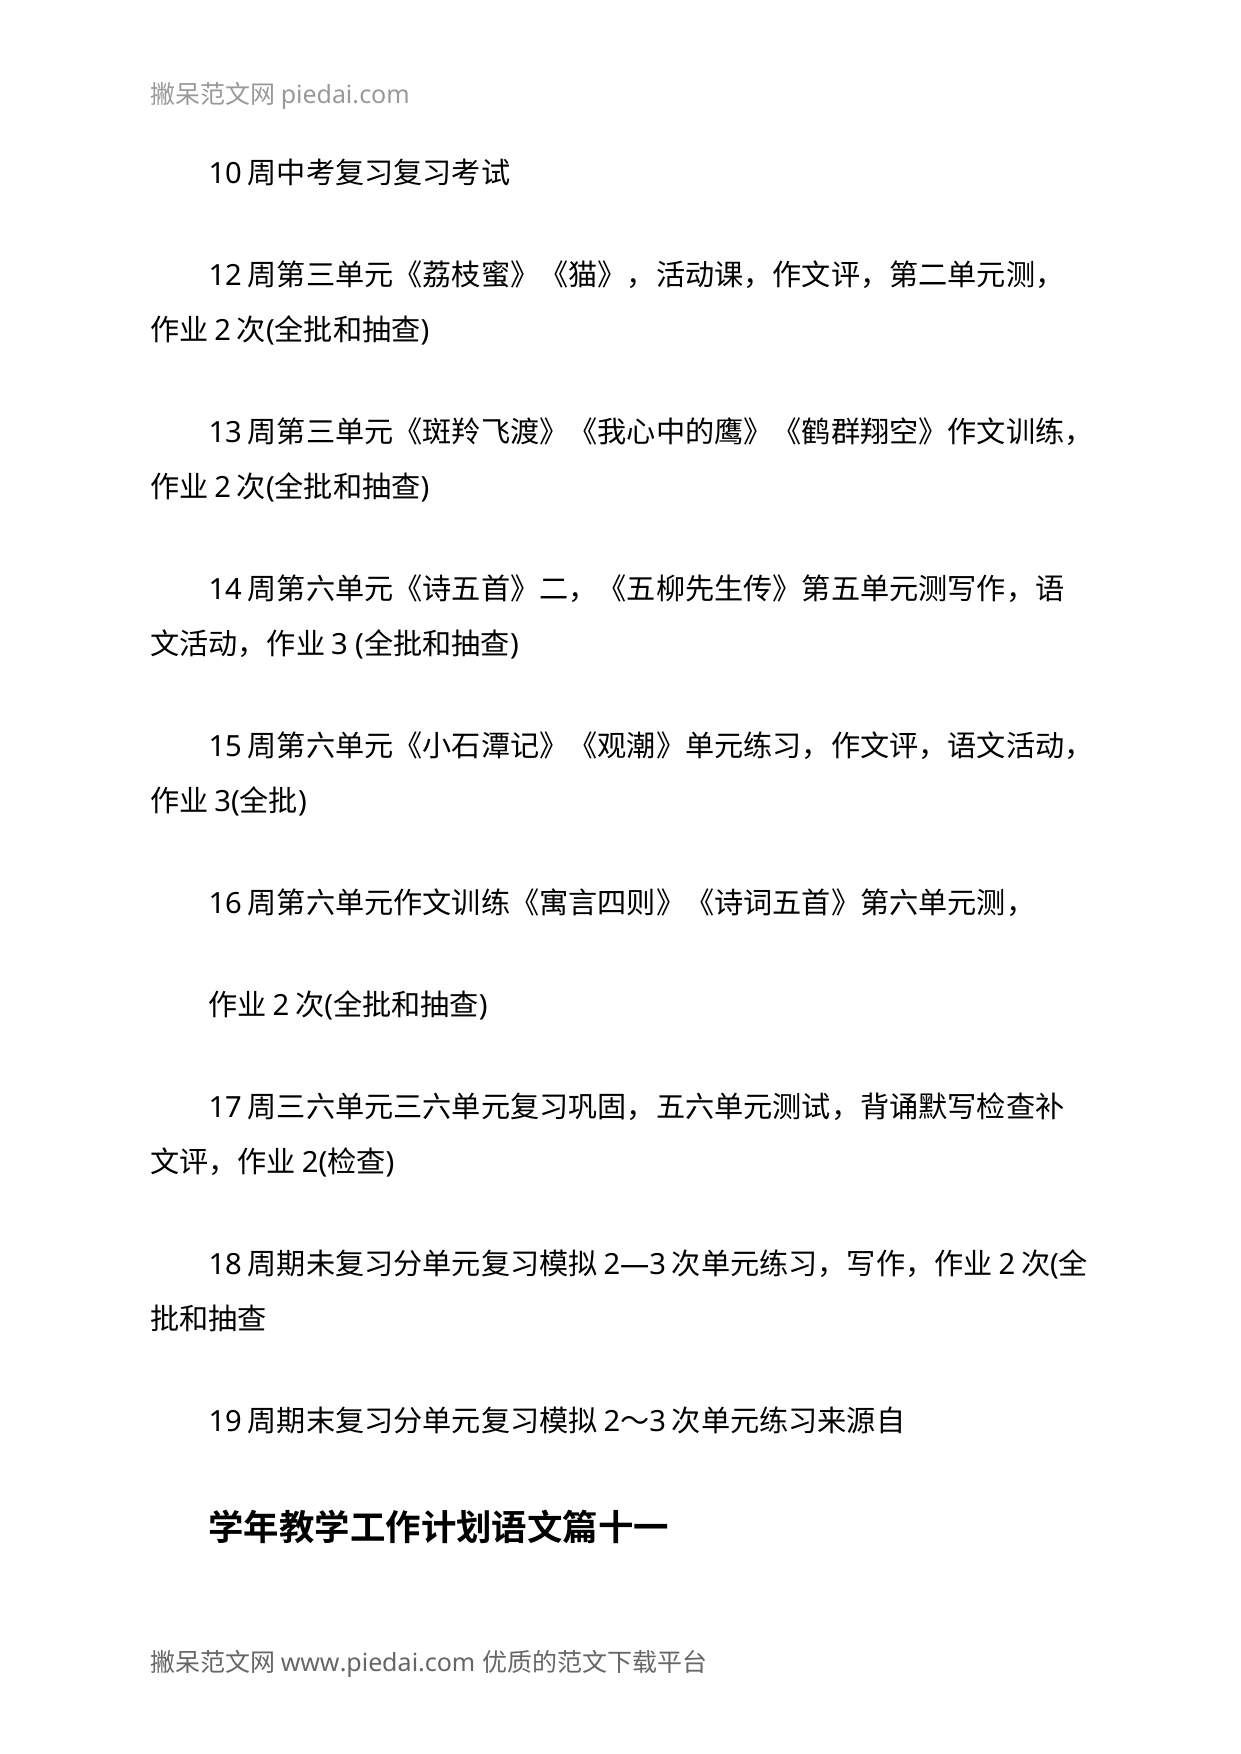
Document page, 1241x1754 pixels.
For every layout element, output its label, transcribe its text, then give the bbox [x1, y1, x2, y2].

text 14周第六单元《诗五首》二，《五柳先生传》第五单元测写作，语文活动，作业3 (全批和抽查) [150, 566, 1090, 663]
text 作业2次(全批和抽查) [150, 982, 1090, 1024]
text 13周第三单元《斑羚飞渡》《我心中的鹰》《鹤群翔空》作文训练，作业2次(全批和抽查) [150, 409, 1090, 506]
text 10周中考复习复习考试 [150, 150, 1090, 192]
text 12周第三单元《荔枝蜜》《猫》，活动课，作文评，第二单元测，作业2次(全批和抽查) [150, 252, 1090, 349]
text 18周期未复习分单元复习模拟2—3次单元练习，写作，作业2次(全批和抽查 [150, 1241, 1090, 1338]
text 15周第六单元《小石潭记》《观潮》单元练习，作文评，语文活动，作业3(全批) [150, 723, 1090, 820]
text 16周第六单元作文训练《寓言四则》《诗词五首》第六单元测， [150, 880, 1090, 922]
text 学年教学工作计划语文篇十一 [150, 1499, 1090, 1551]
text 17周三六单元三六单元复习巩固，五六单元测试，背诵默写检查补文评，作业2(检查) [150, 1084, 1090, 1181]
text 19周期末复习分单元复习模拟2～3次单元练习来源自 [150, 1398, 1090, 1440]
